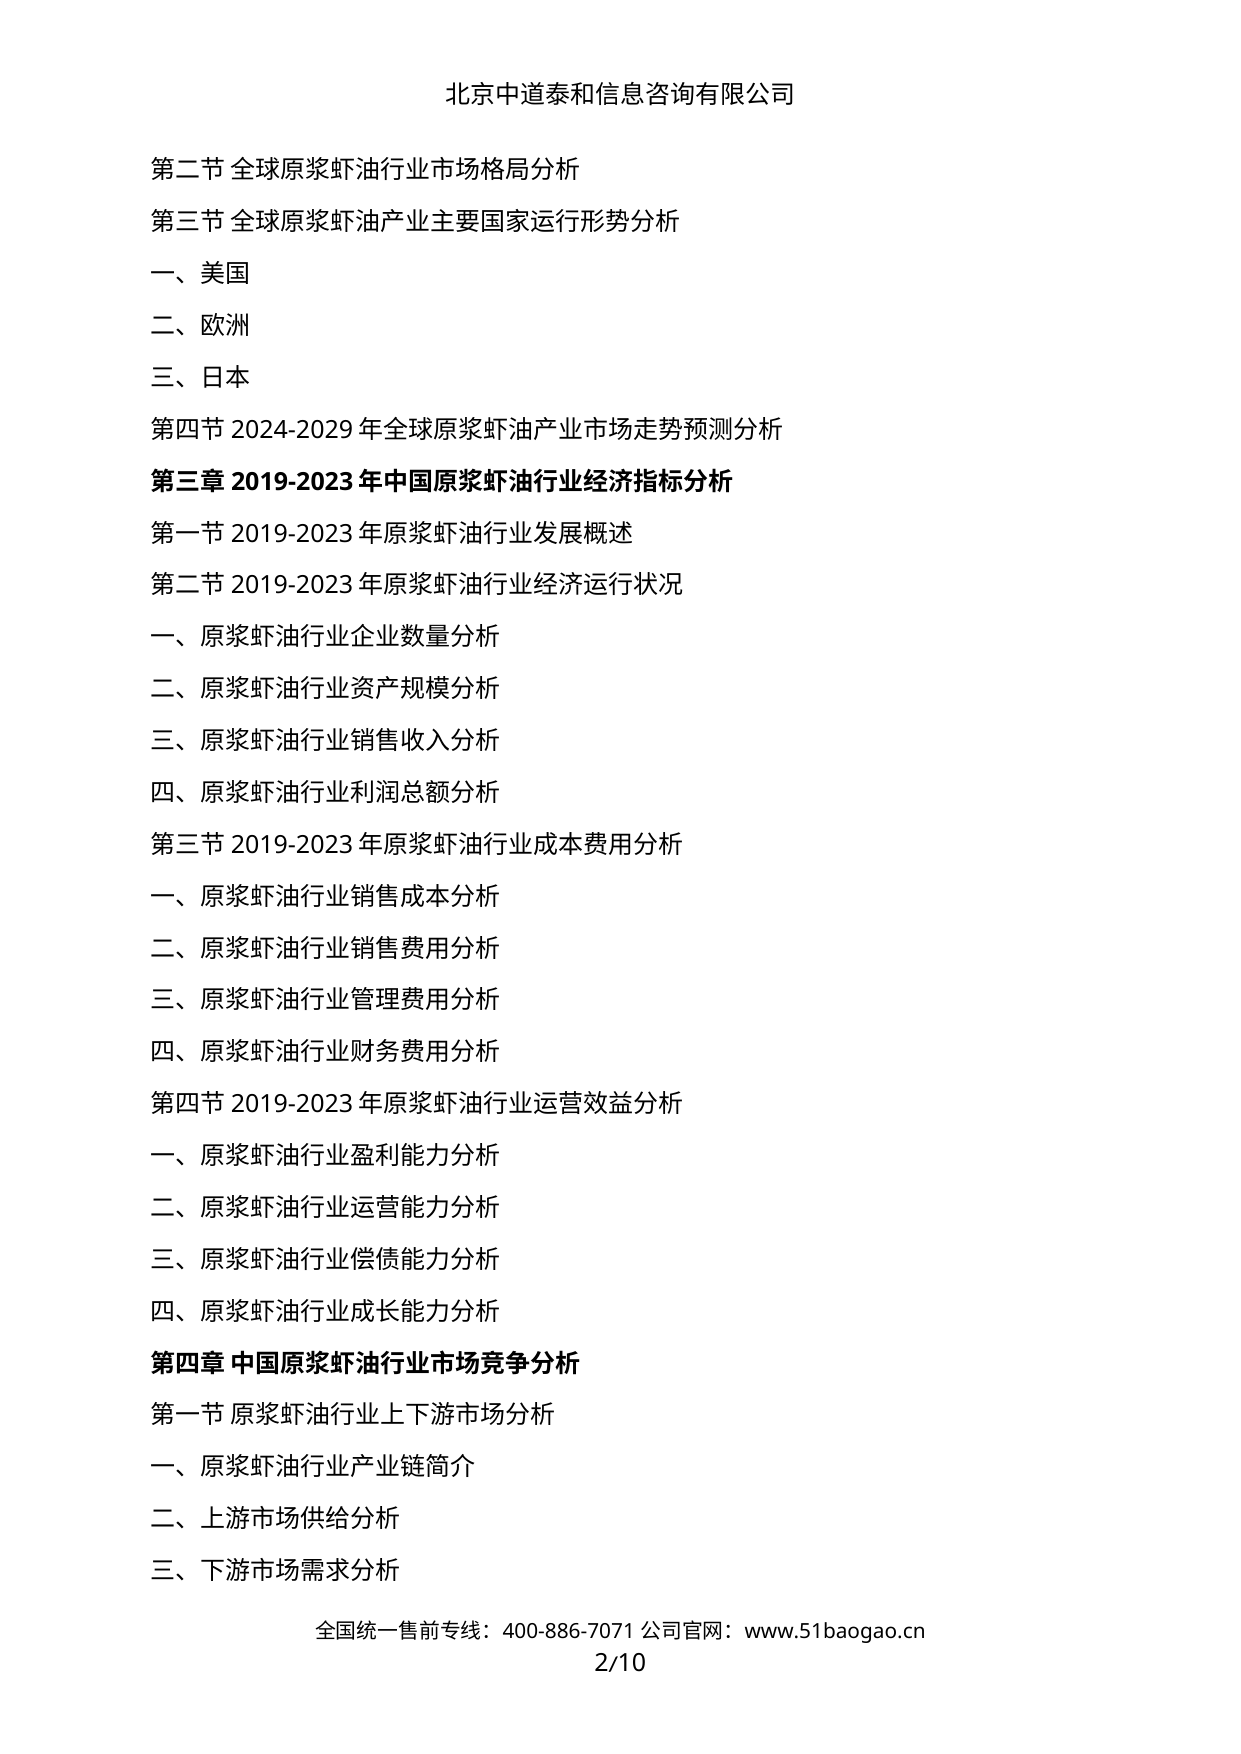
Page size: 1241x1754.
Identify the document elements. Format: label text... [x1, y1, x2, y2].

text 三、原浆虾油行业销售收入分析 [150, 721, 1090, 757]
text 四、原浆虾油行业成长能力分析 [150, 1291, 1090, 1327]
text 第一节 原浆虾油行业上下游市场分析 [150, 1395, 1090, 1431]
text 二、原浆虾油行业资产规模分析 [150, 669, 1090, 705]
text 第三节 2019-2023年原浆虾油行业成本费用分析 [150, 824, 1090, 861]
text 三、下游市场需求分析 [150, 1551, 1090, 1587]
text 四、原浆虾油行业利润总额分析 [150, 772, 1090, 809]
text 三、原浆虾油行业偿债能力分析 [150, 1239, 1090, 1276]
text 第二节 2019-2023年原浆虾油行业经济运行状况 [150, 565, 1090, 601]
text 一、原浆虾油行业销售成本分析 [150, 876, 1090, 912]
text 二、原浆虾油行业销售费用分析 [150, 928, 1090, 964]
text 二、上游市场供给分析 [150, 1499, 1090, 1535]
text 第一节 2019-2023年原浆虾油行业发展概述 [150, 513, 1090, 549]
text 第四节 2024-2029年全球原浆虾油产业市场走势预测分析 [150, 409, 1090, 446]
text 第四章 中国原浆虾油行业市场竞争分析 [150, 1343, 1090, 1379]
text 一、原浆虾油行业盈利能力分析 [150, 1136, 1090, 1172]
text 三、原浆虾油行业管理费用分析 [150, 980, 1090, 1016]
text 二、原浆虾油行业运营能力分析 [150, 1187, 1090, 1224]
text 四、原浆虾油行业财务费用分析 [150, 1032, 1090, 1068]
text 第三章 2019-2023年中国原浆虾油行业经济指标分析 [150, 461, 1090, 497]
text 第三节 全球原浆虾油产业主要国家运行形势分析 [150, 202, 1090, 238]
text 第二节 全球原浆虾油行业市场格局分析 [150, 150, 1090, 186]
text 第四节 2019-2023年原浆虾油行业运营效益分析 [150, 1084, 1090, 1120]
text 一、原浆虾油行业产业链简介 [150, 1447, 1090, 1483]
text 一、美国 [150, 254, 1090, 290]
text 一、原浆虾油行业企业数量分析 [150, 617, 1090, 653]
text 二、欧洲 [150, 306, 1090, 342]
text 三、日本 [150, 357, 1090, 394]
